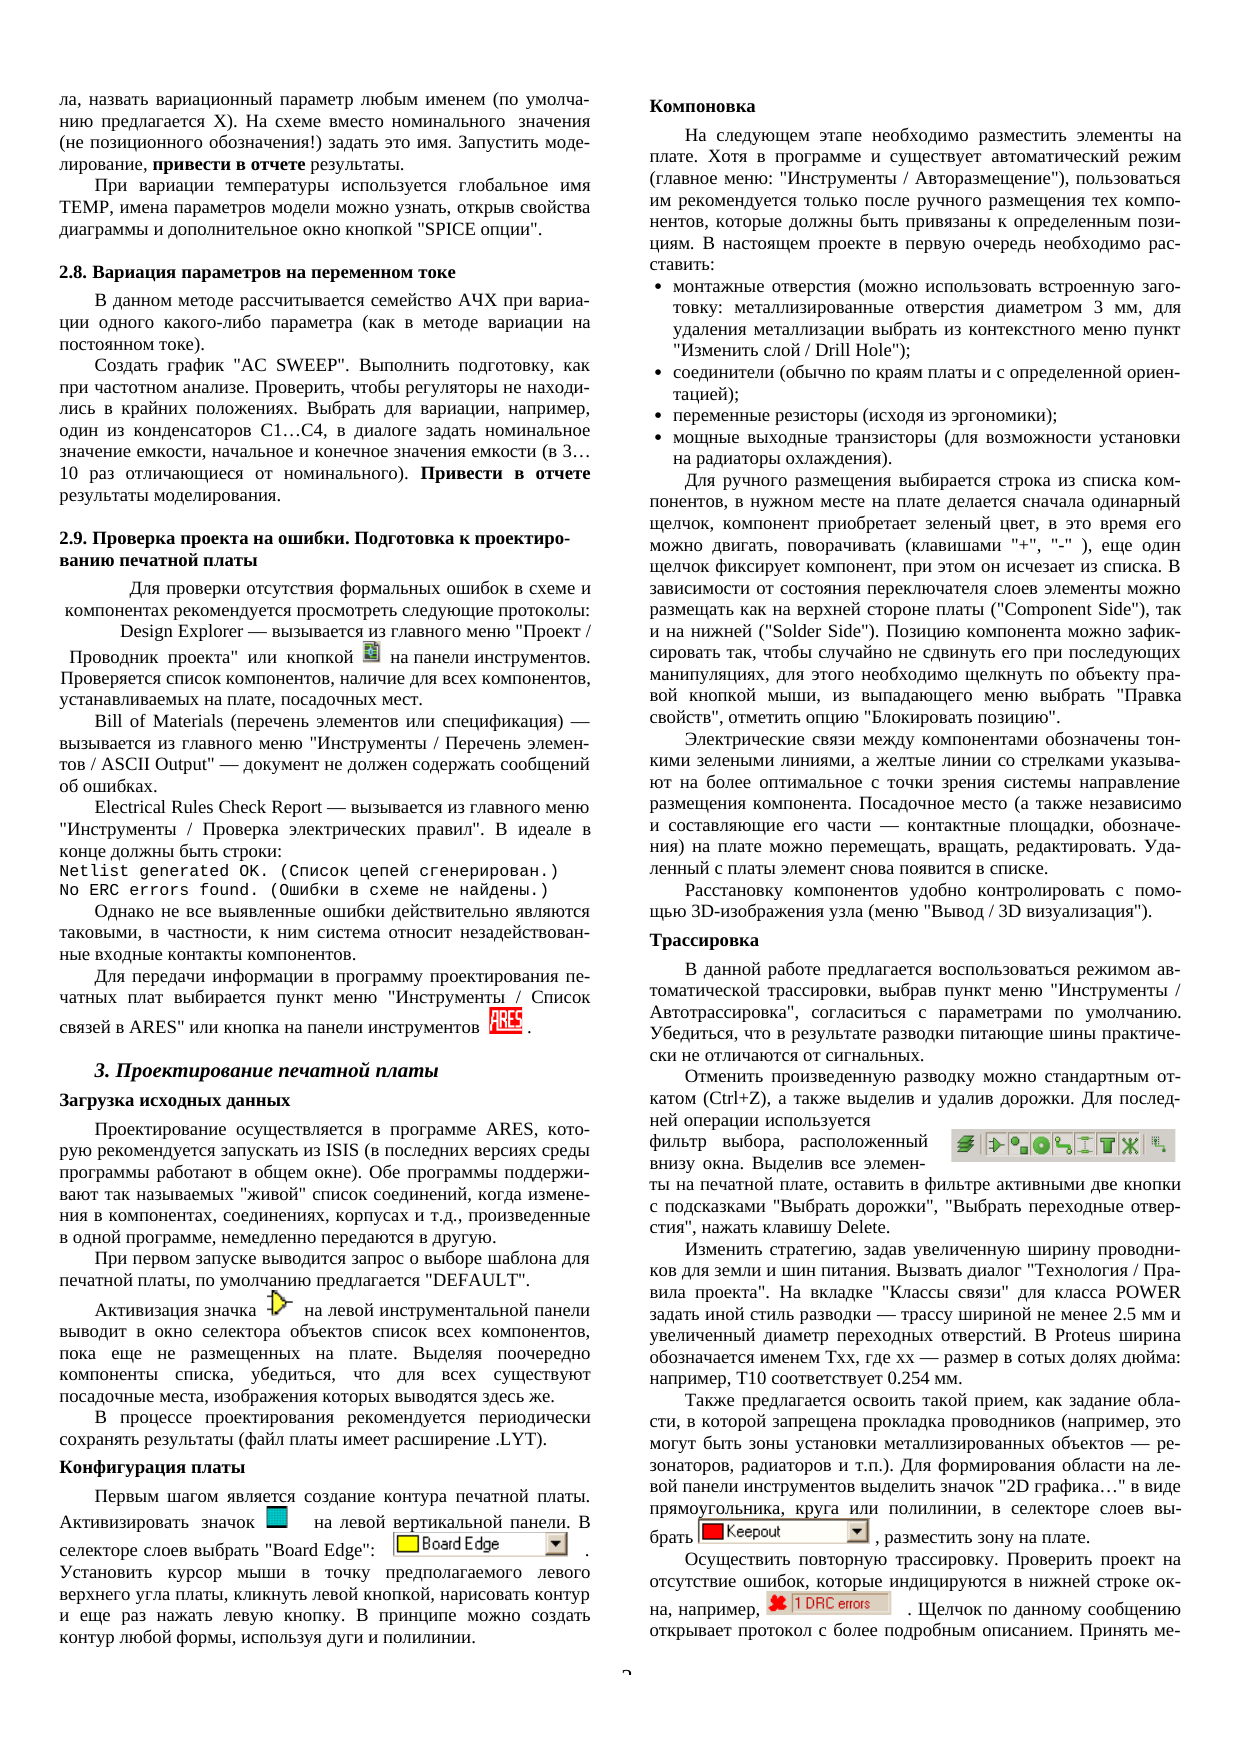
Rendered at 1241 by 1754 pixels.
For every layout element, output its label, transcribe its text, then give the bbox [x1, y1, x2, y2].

picture [697, 1518, 870, 1544]
text Для передачи информации в программу проектирования пе- чатных плат выбирается пункт меню "Инструменты / Список связей в ARES" или кнопка на панели инструментов . [59, 964, 591, 1038]
text ла, назвать вариационный параметр любым именем (по умолча- нию предлагается X). На схеме вместо номинального значения (не позиционного обозначения!) задать это имя. Запустить моде- лирование, привести в отчете результаты. [59, 88, 591, 174]
text ты на печатной плате, оставить в фильтре активными две кнопки с подсказками "Выбрать дорожки", "Выбрать переходные отвер- стия", нажать клавишу Delete. [649, 1173, 1182, 1238]
text устанавливаемых на плате, посадочных мест. [59, 689, 595, 710]
text Первым шагом является создание контура печатной платы. Активизировать значок на левой вертикальной панели. В селекторе слоев выбрать "Board Edge": . Установить курсор мыши в точку предполагаемого левого верхнего угла платы, кликнуть левой кнопкой, нарисовать контур и еще раз нажать левую кнопку. В принципе можно создать контур любой формы, используя дуги и полилинии. [59, 1485, 591, 1647]
text Электрические связи между компонентами обозначены тон- кими зелеными линиями, а желтые линии со стрелками указыва- ют на более оптимальное с точки зрения системы направление размещения компонента. Посадочное место (а также независимо и составляющие его части — контактные площадки, обозначе- ния) на плате можно перемещать, вращать, редактировать. Уда- ленный с платы элемент снова появится в списке. [649, 727, 1182, 878]
text В данном методе рассчитывается семейство АЧХ при вариа- ции одного какого-либо параметра (как в методе вариации на постоянном токе). [59, 289, 591, 354]
text Создать график "AC SWEEP". Выполнить подготовку, как при частотном анализе. Проверить, чтобы регуляторы не находи- лись в крайних положениях. Выбрать для вариации, например, один из конденсаторов C1…C4, в диалоге задать номинальное значение емкости, начальное и конечное значения емкости (в 3…10 раз отличающиеся от номинального). Привести в отчете результаты моделирования. [59, 354, 591, 505]
text Для ручного размещения выбирается строка из списка ком- понентов, в нужном месте на плате делается сначала одинарный щелчок, компонент приобретает зеленый цвет, в это время его можно двигать, поворачивать (клавишами "+", "-" ), еще один щелчок фиксирует компонент, при этом он исчезает из списка. В зависимости от состояния переключателя слоев элементы можно размещать как на верхней стороне платы ("Component Side"), так и на нижней ("Solder Side"). Позицию компонента можно зафик- сировать так, чтобы случайно не сдвинуть его при последующих манипуляциях, для этого необходимо щелкнуть по объекту пра- вой кнопкой мыши, из выпадающего меню выбрать "Правка свойств", отметить опцию "Блокировать позицию". [649, 469, 1182, 727]
picture [267, 1290, 293, 1316]
text Расстановку компонентов удобно контролировать с помо- щью 3D-изображения узла (меню "Вывод / 3D визуализация"). [649, 878, 1182, 922]
picture [489, 1007, 523, 1034]
subtitle Конфигурация платы [59, 1456, 595, 1478]
text При вариации температуры используется глобальное имя TEMP, имена параметров модели можно узнать, открыв свойства диаграммы и дополнительное окно кнопкой "SPICE опции". [59, 174, 591, 239]
picture [362, 641, 381, 663]
subtitle Вариация параметров на переменном токе [59, 261, 595, 282]
text Netlist generated OK. (Список цепей сгенерирован.) No ERC errors found. (Ошибки в схеме не найдены.) [59, 862, 559, 900]
picture [766, 1591, 892, 1615]
text Bill of Materials (перечень элементов или спецификация) — вызывается из главного меню "Инструменты / Перечень элемен- тов / ASCII Output" — документ не должен содержать сообщений об ошибках. [59, 710, 591, 796]
text При первом запуске выводится запрос о выборе шаблона для печатной платы, по умолчанию предлагается "DEFAULT". [59, 1247, 591, 1290]
list монтажные отверстия (можно использовать встроенную заго- товку: металлизированные отверстия диаметром 3 мм, для удаления металлизации выбрать из контекстного меню пункт "Изменить слой / Drill Hole"); [655, 275, 1182, 361]
text В данной работе предлагается воспользоваться режимом ав- томатической трассировки, выбрав пункт меню "Инструменты / Автотрассировка", согласиться с параметрами по умолчанию. Убедиться, что в результате разводки питающие шины практиче- ски не отличаются от сигнальных. [649, 957, 1182, 1065]
text Отменить произведенную разводку можно стандартным от- катом (Ctrl+Z), а также выделив и удалив дорожки. Для послед- ней операции используется [649, 1065, 1182, 1130]
picture [951, 1129, 1176, 1162]
subtitle Компоновка [649, 95, 1201, 117]
subtitle Проектирование печатной платы [94, 1058, 595, 1082]
text Для проверки отсутствия формальных ошибок в схеме и компонентах рекомендуется просмотреть следующие протоколы: Design Explorer — вызывается из главного меню "Проект / Проводник проекта" или кнопкой на панели инструментов. Проверяется список компонентов, наличие для всех компонентов, [59, 577, 591, 689]
text Изменить стратегию, задав увеличенную ширину проводни- ков для земли и шин питания. Вызвать диалог "Технология / Пра- вила проекта". На вкладке "Классы связи" для класса POWER задать иной стиль разводки — трассу шириной не менее 2.5 мм и увеличенный диаметр переходных отверстий. В Proteus ширина обозначается именем Txx, где xx — размер в сотых долях дюйма: например, T10 соответствует 0.254 мм. [649, 1238, 1182, 1389]
subtitle Проверка проекта на ошибки. Подготовка к проектиро- ванию печатной платы [59, 527, 571, 570]
text Также предлагается освоить такой прием, как задание обла- сти, в которой запрещена прокладка проводников (например, это могут быть зоны установки металлизированных объектов — ре- зонаторов, радиаторов и т.п.). Для формирования области на ле- вой панели инструментов выделить значок "2D графика…" в виде прямоугольника, круга или полилинии, в селекторе слоев вы- брать , разместить зону на плате. [649, 1389, 1182, 1548]
subtitle Загрузка исходных данных [59, 1089, 595, 1111]
text Активизация значка на левой инструментальной панели выводит в окно селектора объектов список всех компонентов, пока еще не размещенных на плате. Выделяя поочередно компоненты списка, убедиться, что для всех существуют посадочные места, изображения которых выводятся здесь же. [59, 1291, 591, 1406]
text Однако не все выявленные ошибки действительно являются таковыми, в частности, к ним система относит незадействован- ные входные контакты компонентов. [59, 900, 591, 964]
list соединители (обычно по краям платы и с определенной ориен- тацией); [655, 361, 1182, 404]
text Electrical Rules Check Report — вызывается из главного меню "Инструменты / Проверка электрических правил". В идеале в конце должны быть строки: [59, 796, 591, 861]
subtitle Трассировка [649, 929, 1201, 951]
picture [266, 1506, 288, 1528]
text фильтр выбора, расположенный внизу окна. Выделив все элемен- [649, 1130, 928, 1173]
picture [393, 1532, 569, 1557]
text В процессе проектирования рекомендуется периодически сохранять результаты (файл платы имеет расширение .LYT). [59, 1406, 591, 1449]
list мощные выходные транзисторы (для возможности установки на радиаторы охлаждения). [655, 426, 1181, 469]
text Проектирование осуществляется в программе ARES, кото- рую рекомендуется запускать из ISIS (в последних версиях среды программы работают в общем окне). Обе программы поддержи- вают так называемых "живой" список соединений, когда измене- ния в компонентах, соединениях, корпусах и т.д., произведенные в одной программе, немедленно передаются в другую. [59, 1118, 591, 1247]
text На следующем этапе необходимо разместить элементы на плате. Хотя в программе и существует автоматический режим (главное меню: "Инструменты / Авторазмещение"), пользоваться им рекомендуется только после ручного размещения тех компо- нентов, которые должны быть привязаны к определенным пози- циям. В настоящем проекте в первую очередь необходимо рас- ставить: [649, 124, 1182, 275]
list переменные резисторы (исходя из эргономики); [655, 404, 1201, 426]
